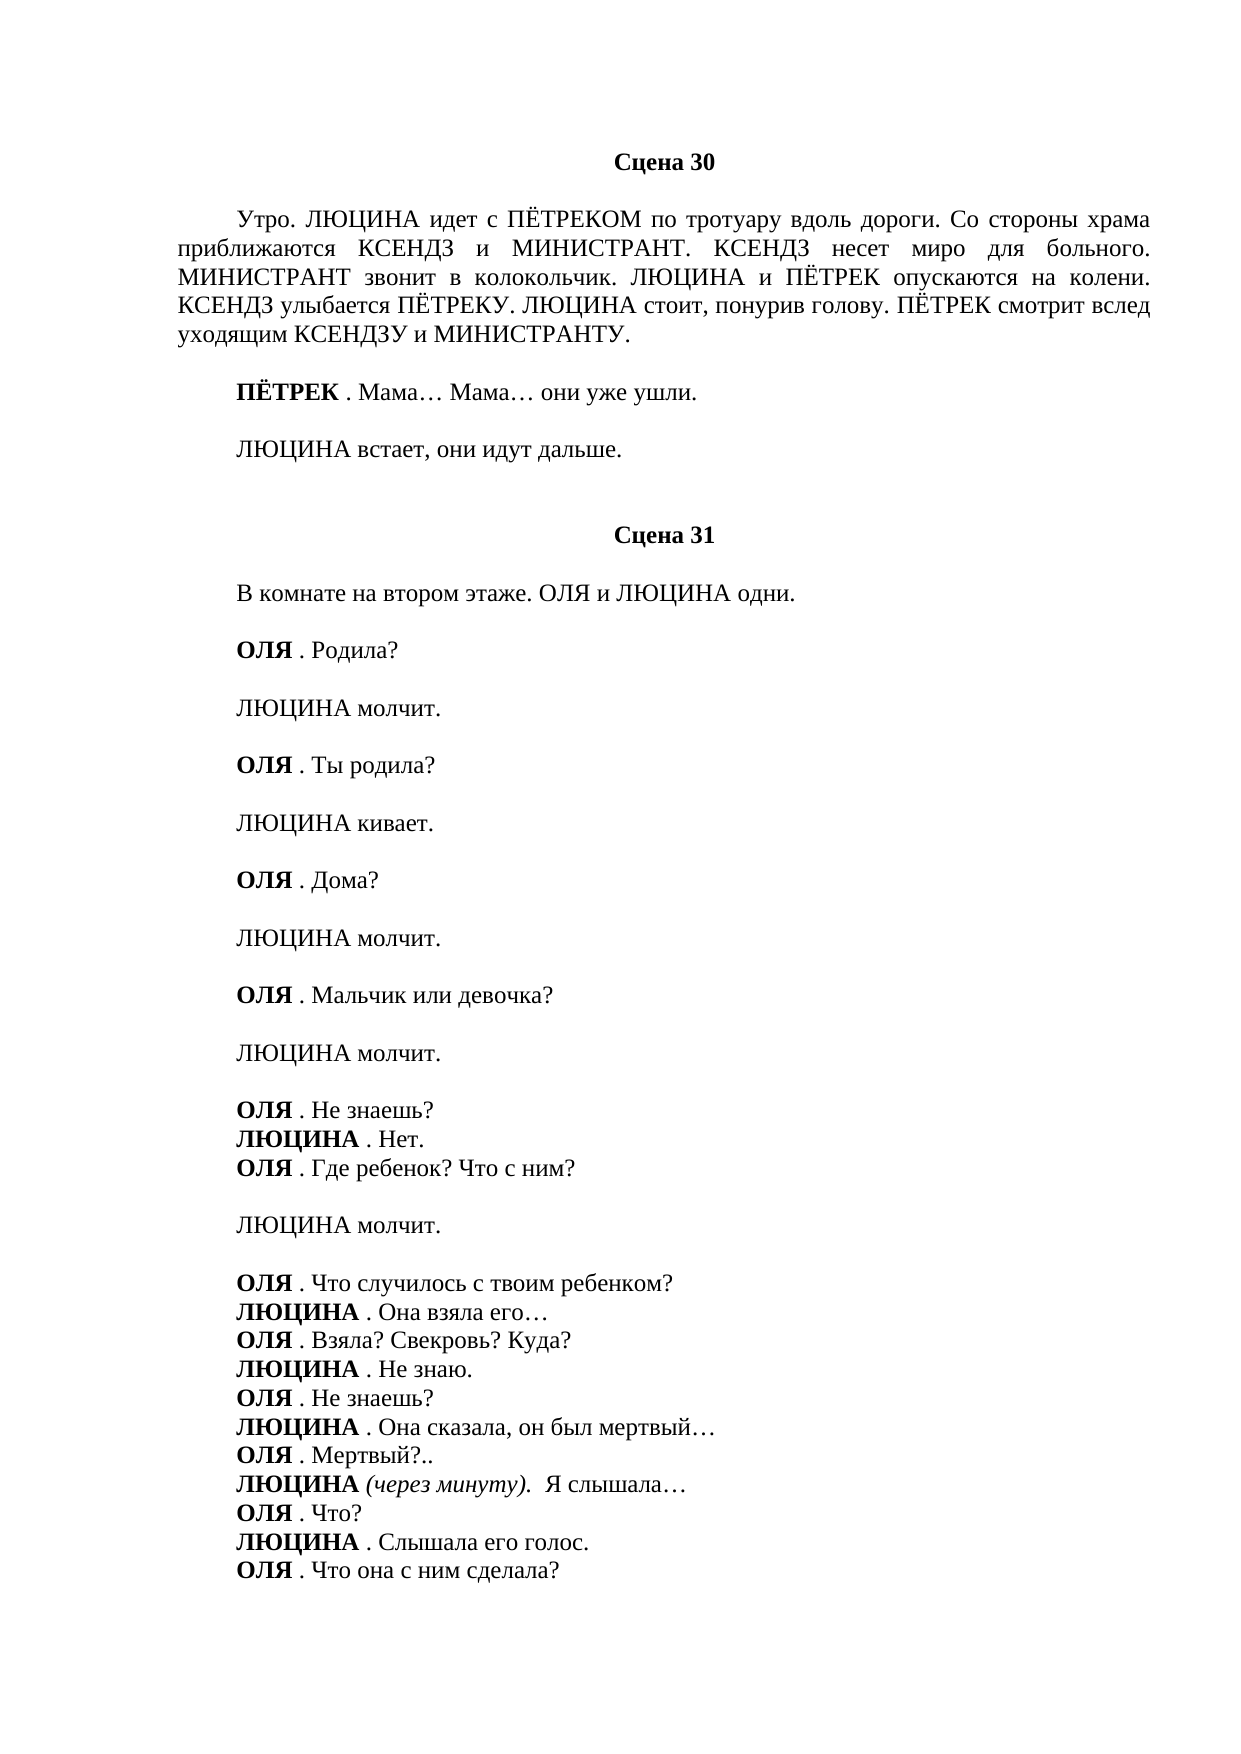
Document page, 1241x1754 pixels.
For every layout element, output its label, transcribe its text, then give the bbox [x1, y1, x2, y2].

text ЛЮЦИНА . Нет. [177, 1124, 1152, 1153]
text ЛЮЦИНА . Она сказала, он был мертвый… [177, 1412, 1152, 1441]
text ОЛЯ . Что? [177, 1498, 1152, 1527]
text ЛЮЦИНА кивает. [177, 808, 1152, 837]
text ОЛЯ . Мертвый?.. [177, 1441, 1152, 1469]
text ОЛЯ . Где ребенок? Что с ним? [177, 1153, 1152, 1182]
text ОЛЯ . Что случилось с твоим ребенком? [177, 1268, 1152, 1297]
text ОЛЯ . Не знаешь? [177, 1096, 1152, 1124]
text ПЁТРЕК . Мама… Мама… они уже ушли. [177, 377, 1152, 406]
text ЛЮЦИНА молчит. [177, 693, 1152, 722]
text ЛЮЦИНА . Слышала его голос. [177, 1527, 1152, 1556]
text ЛЮЦИНА молчит. [177, 1211, 1152, 1239]
text ОЛЯ . Не знаешь? [177, 1383, 1152, 1412]
text ОЛЯ . Ты родила? [177, 751, 1152, 779]
text ОЛЯ . Мальчик или девочка? [177, 981, 1152, 1009]
text ЛЮЦИНА (через минуту). Я слышала… [177, 1469, 1152, 1498]
subtitle Сцена 31 [177, 521, 1152, 549]
text ОЛЯ . Что она с ним сделала? [177, 1556, 1152, 1584]
subtitle Сцена 30 [177, 147, 1152, 176]
text ОЛЯ . Родила? [177, 636, 1152, 664]
text ЛЮЦИНА молчит. [177, 923, 1152, 952]
text ЛЮЦИНА молчит. [177, 1038, 1152, 1067]
text В комнате на втором этаже. ОЛЯ и ЛЮЦИНА одни. [177, 578, 1152, 607]
text ОЛЯ . Дома? [177, 866, 1152, 894]
text ЛЮЦИНА . Не знаю. [177, 1354, 1152, 1383]
text ЛЮЦИНА встает, они идут дальше. [177, 434, 1152, 463]
text Утро. ЛЮЦИНА идет с ПЁТРЕКОМ по тротуару вдоль дороги. Со стороны храма приближаются КСЕНДЗ и МИНИСТРАНТ. КСЕНДЗ несет миро для больного. МИНИСТРАНТ звонит в колокольчик. ЛЮЦИНА и ПЁТРЕК опускаются на колени. КСЕНДЗ улыбается ПЁТРЕКУ. ЛЮЦИНА стоит, понурив голову. ПЁТРЕК смотрит вслед уходящим КСЕНДЗУ и МИНИСТРАНТУ. [177, 204, 1152, 348]
text ЛЮЦИНА . Она взяла его… [177, 1297, 1152, 1326]
text ОЛЯ . Взяла? Свекровь? Куда? [177, 1326, 1152, 1354]
